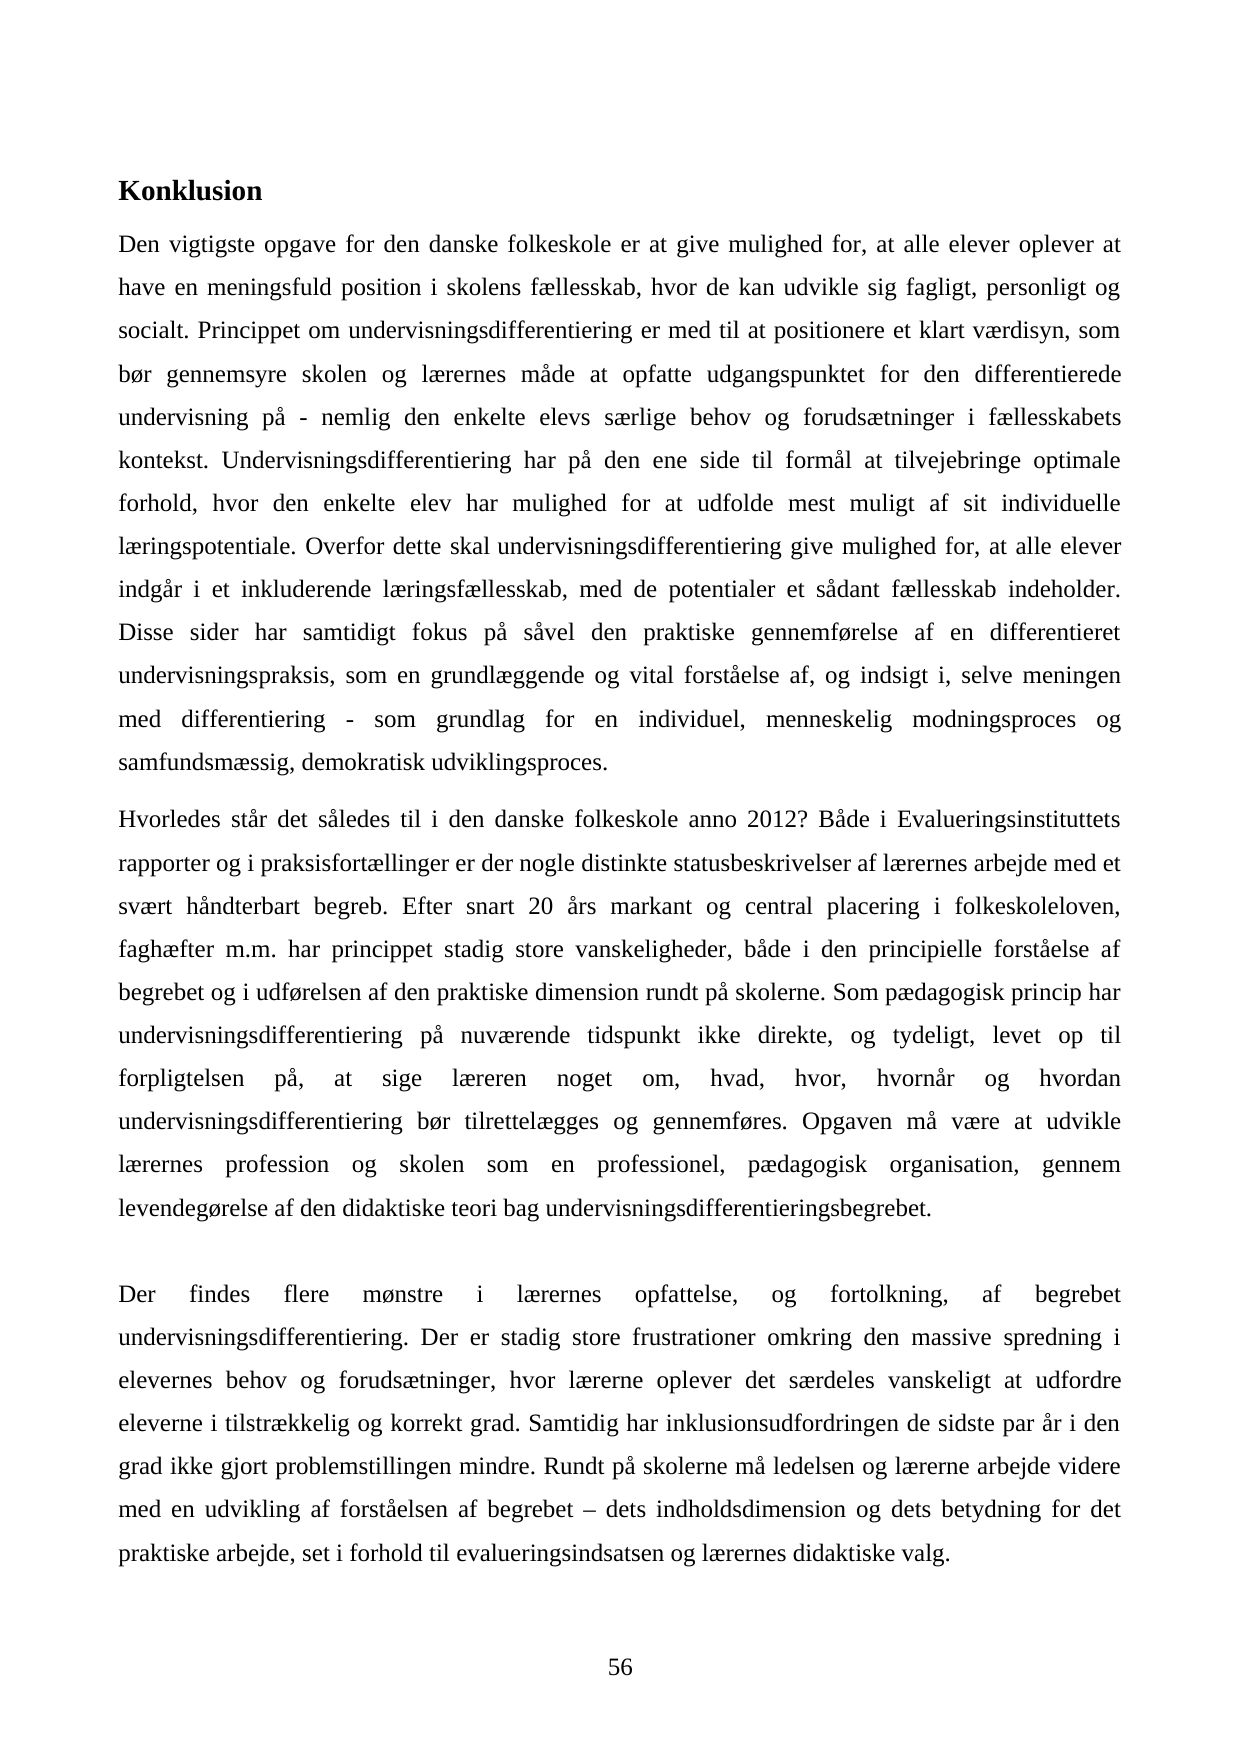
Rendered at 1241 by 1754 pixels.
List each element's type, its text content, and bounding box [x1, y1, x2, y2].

text Hvorledes står det således til i den danske folkeskole anno 2012? Både i Evalueringsinstituttets rapporter og i praksisfortællinger er der nogle distinkte statusbeskrivelser af lærernes arbejde med et svært håndterbart begreb. Efter snart 20 års markant og central placering i folkeskoleloven, faghæfter m.m. har princippet stadig store vanskeligheder, både i den principielle forståelse af begrebet og i udførelsen af den praktiske dimension rundt på skolerne. Som pædagogisk princip har undervisningsdifferentiering på nuværende tidspunkt ikke direkte, og tydeligt, levet op til forpligtelsen på, at sige læreren noget om, hvad, hvor, hvornår og hvordan undervisningsdifferentiering bør tilrettelægges og gennemføres. Opgaven må være at udvikle lærernes profession og skolen som en professionel, pædagogisk organisation, gennem levendegørelse af den didaktiske teori bag undervisningsdifferentieringsbegrebet. [118, 804, 1122, 1221]
subtitle Konklusion [118, 173, 1122, 206]
text Den vigtigste opgave for den danske folkeskole er at give mulighed for, at alle elever oplever at have en meningsfuld position i skolens fællesskab, hvor de kan udvikle sig fagligt, personligt og socialt. Princippet om undervisningsdifferentiering er med til at positionere et klart værdisyn, som bør gennemsyre skolen og lærernes måde at opfatte udgangspunktet for den differentierede undervisning på - nemlig den enkelte elevs særlige behov og forudsætninger i fællesskabets kontekst. Undervisningsdifferentiering har på den ene side til formål at tilvejebringe optimale forhold, hvor den enkelte elev har mulighed for at udfolde mest muligt af sit individuelle læringspotentiale. Overfor dette skal undervisningsdifferentiering give mulighed for, at alle elever indgår i et inkluderende læringsfællesskab, med de potentialer et sådant fællesskab indeholder. Disse sider har samtidigt fokus på såvel den praktiske gennemførelse af en differentieret undervisningspraksis, som en grundlæggende og vital forståelse af, og indsigt i, selve meningen med differentiering - som grundlag for en individuel, menneskelig modningsproces og samfundsmæssig, demokratisk udviklingsproces. [118, 229, 1122, 776]
text Der findes flere mønstre i lærernes opfattelse, og fortolkning, af begrebet undervisningsdifferentiering. Der er stadig store frustrationer omkring den massive spredning i elevernes behov og forudsætninger, hvor lærerne oplever det særdeles vanskeligt at udfordre eleverne i tilstrækkelig og korrekt grad. Samtidig har inklusionsudfordringen de sidste par år i den grad ikke gjort problemstillingen mindre. Rundt på skolerne må ledelsen og lærerne arbejde videre med en udvikling af forståelsen af begrebet – dets indholdsdimension og dets betydning for det praktiske arbejde, set i forhold til evalueringsindsatsen og lærernes didaktiske valg. [118, 1279, 1122, 1566]
